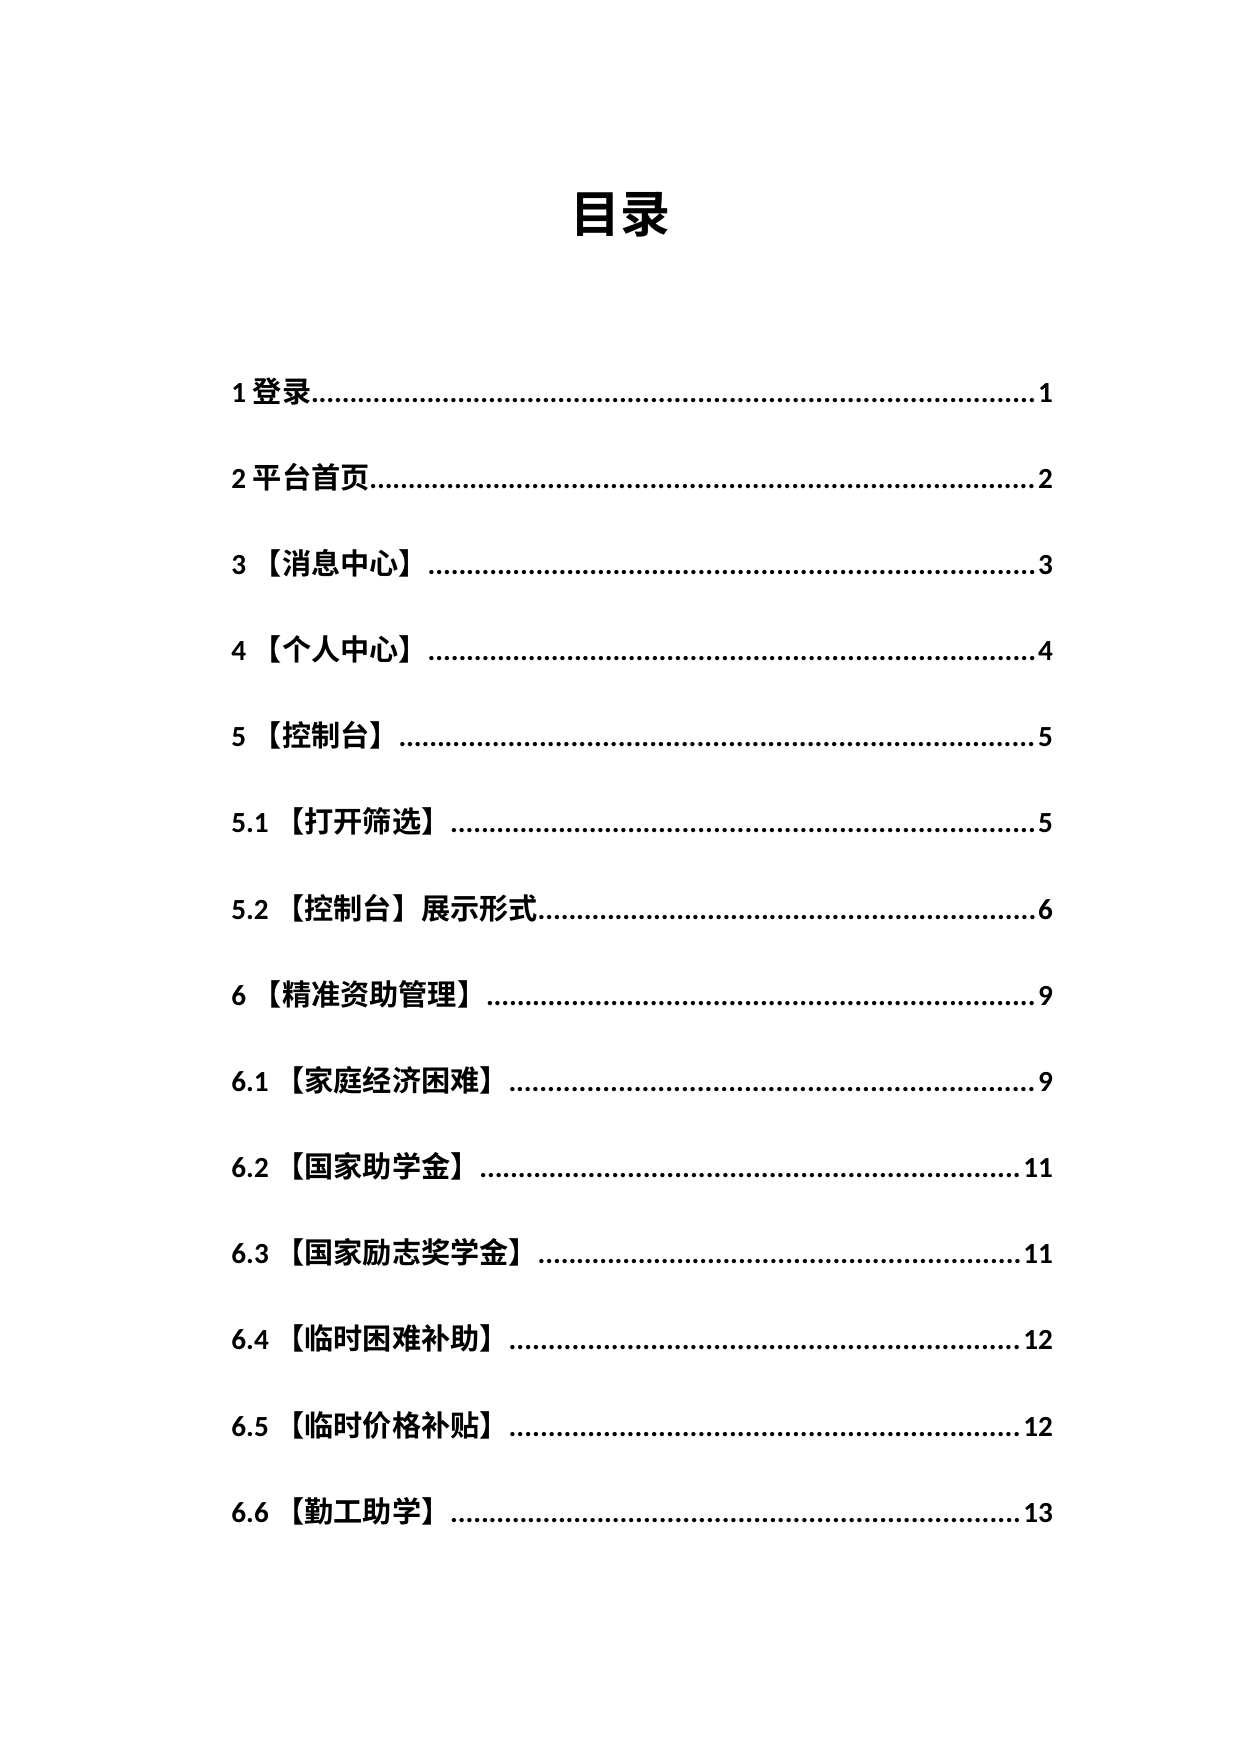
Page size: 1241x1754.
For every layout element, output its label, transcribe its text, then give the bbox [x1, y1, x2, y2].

text 6.4 【临时困难补助】 12 [231, 1304, 1053, 1369]
text 5 【控制台】 5 [231, 702, 1053, 767]
text 5.2 【控制台】展示形式 6 [231, 874, 1053, 939]
text 3 【消息中心】 3 [231, 529, 1053, 594]
text 1 登录 1 [231, 357, 1053, 422]
text 4 【个人中心】 4 [231, 615, 1053, 680]
text 6.5 【临时价格补贴】 12 [231, 1391, 1053, 1456]
text 6.6 【勤工助学】 13 [231, 1477, 1053, 1542]
text 6 【精准资助管理】 9 [231, 960, 1053, 1025]
text 2 平台首页 2 [231, 443, 1053, 508]
text 6.3 【国家励志奖学金】 11 [231, 1218, 1053, 1283]
text 目录 [187, 162, 1053, 259]
text 6.2 【国家助学金】 11 [231, 1132, 1053, 1197]
text 6.1 【家庭经济困难】 9 [231, 1046, 1053, 1111]
text 5.1 【打开筛选】 5 [231, 788, 1053, 853]
